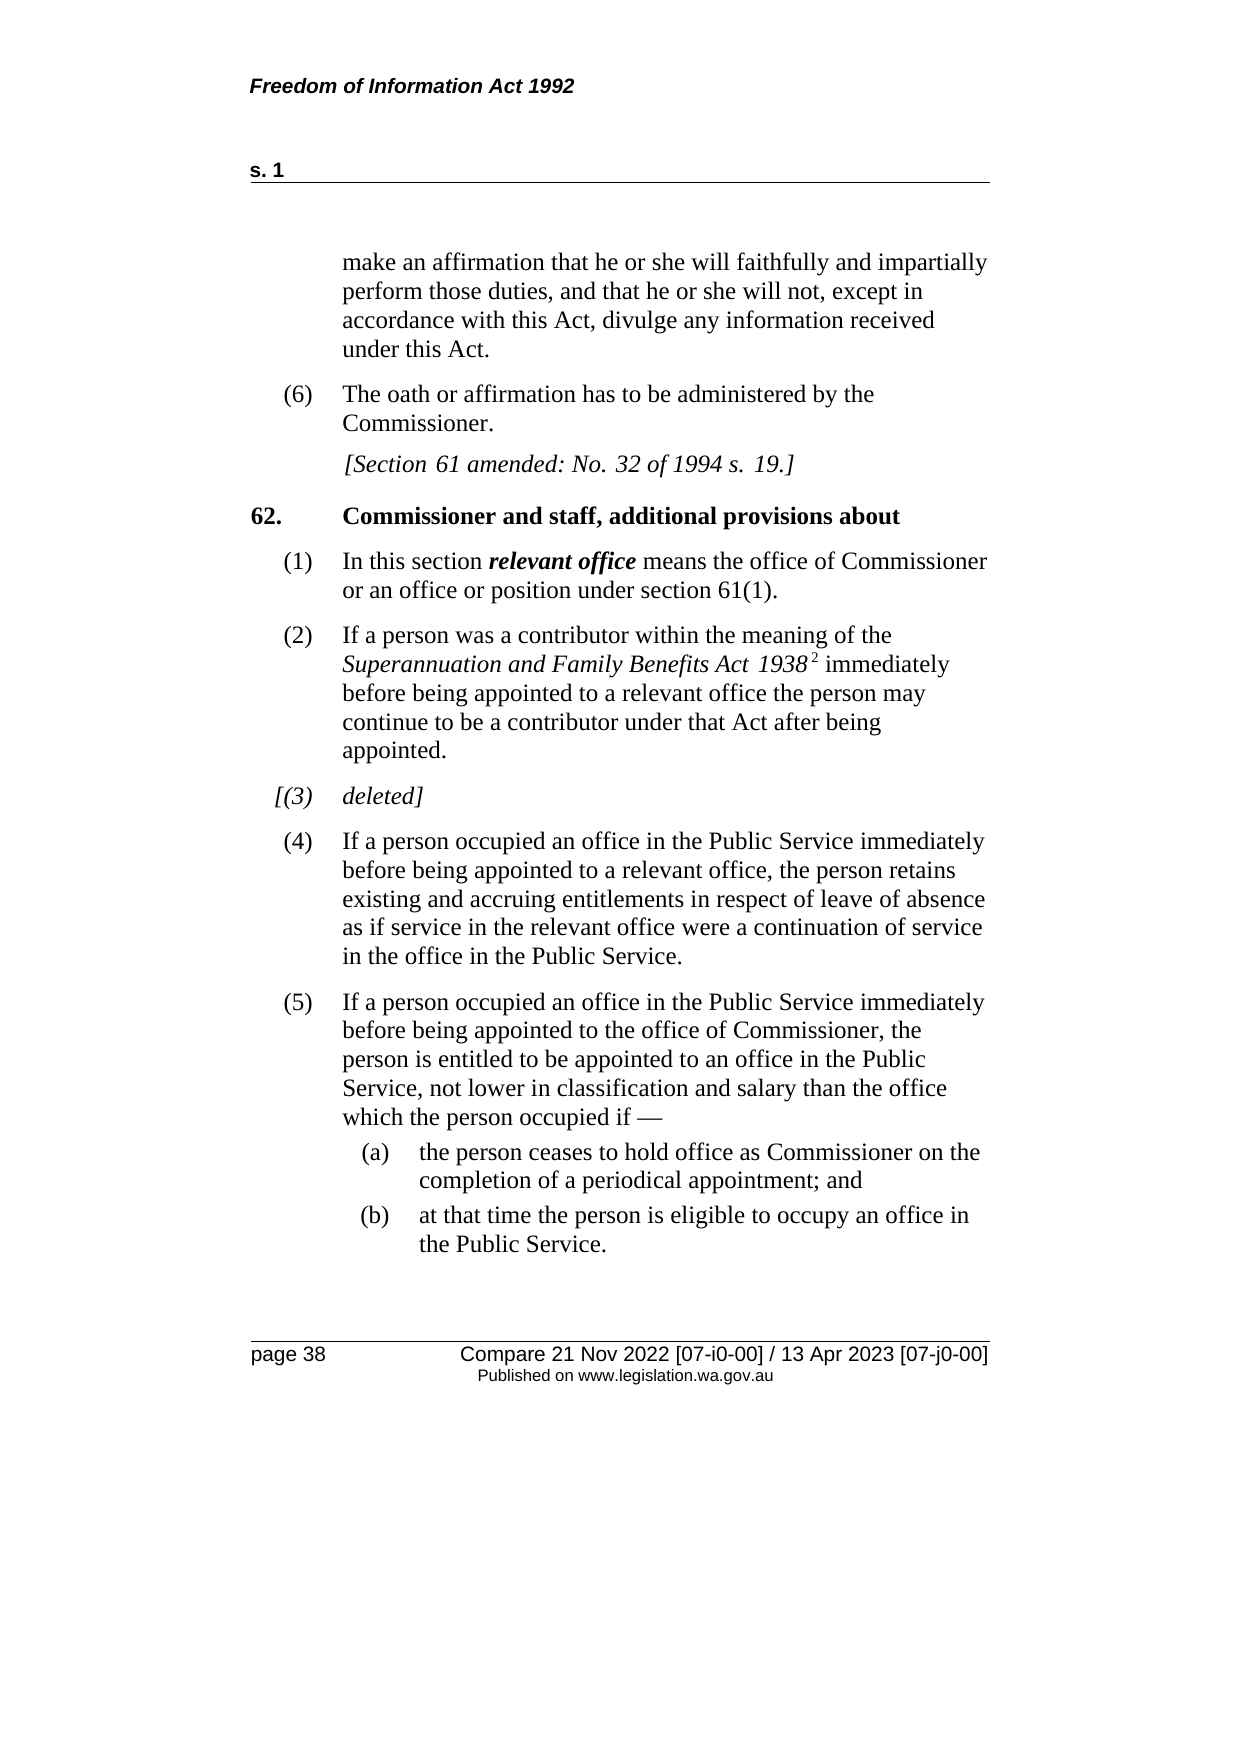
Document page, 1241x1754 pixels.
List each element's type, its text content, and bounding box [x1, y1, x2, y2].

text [251, 247, 990, 362]
text (2) If a person was a contributor within the meaning of the Superannuation and Family Benefits Act 1938 2 immediately before being appointed to a relevant office the person may continue to be a contributor under that Act after being appointed. [251, 620, 990, 764]
subtitle 62. Commissioner and staff, additional provisions about [251, 501, 990, 529]
text [Section 61 amended: No. 32 of 1994 s. 19.] [251, 449, 990, 478]
text [(3) deleted] [251, 781, 990, 809]
text (6) The oath or affirmation has to be administered by the Commissioner. [251, 379, 990, 437]
text (1) In this section relevant office means the office of Commissioner or an office or position under section 61(1). [251, 546, 990, 604]
text (4) If a person occupied an office in the Public Service immediately before being appointed to a relevant office, the person retains existing and accruing entitlements in respect of leave of absence as if service in the relevant office were a continuation of service in the office in the Public Service. [251, 826, 990, 970]
text (b) at that time the person is eligible to occupy an office in the Public Service. [251, 1200, 990, 1258]
text (5) If a person occupied an office in the Public Service immediately before being appointed to the office of Commissioner, the person is entitled to be appointed to an office in the Public Service, not lower in classification and salary than the office which the person occupied if — [251, 987, 990, 1130]
text (a) the person ceases to hold office as Commissioner on the completion of a periodical appointment; and [251, 1137, 990, 1194]
